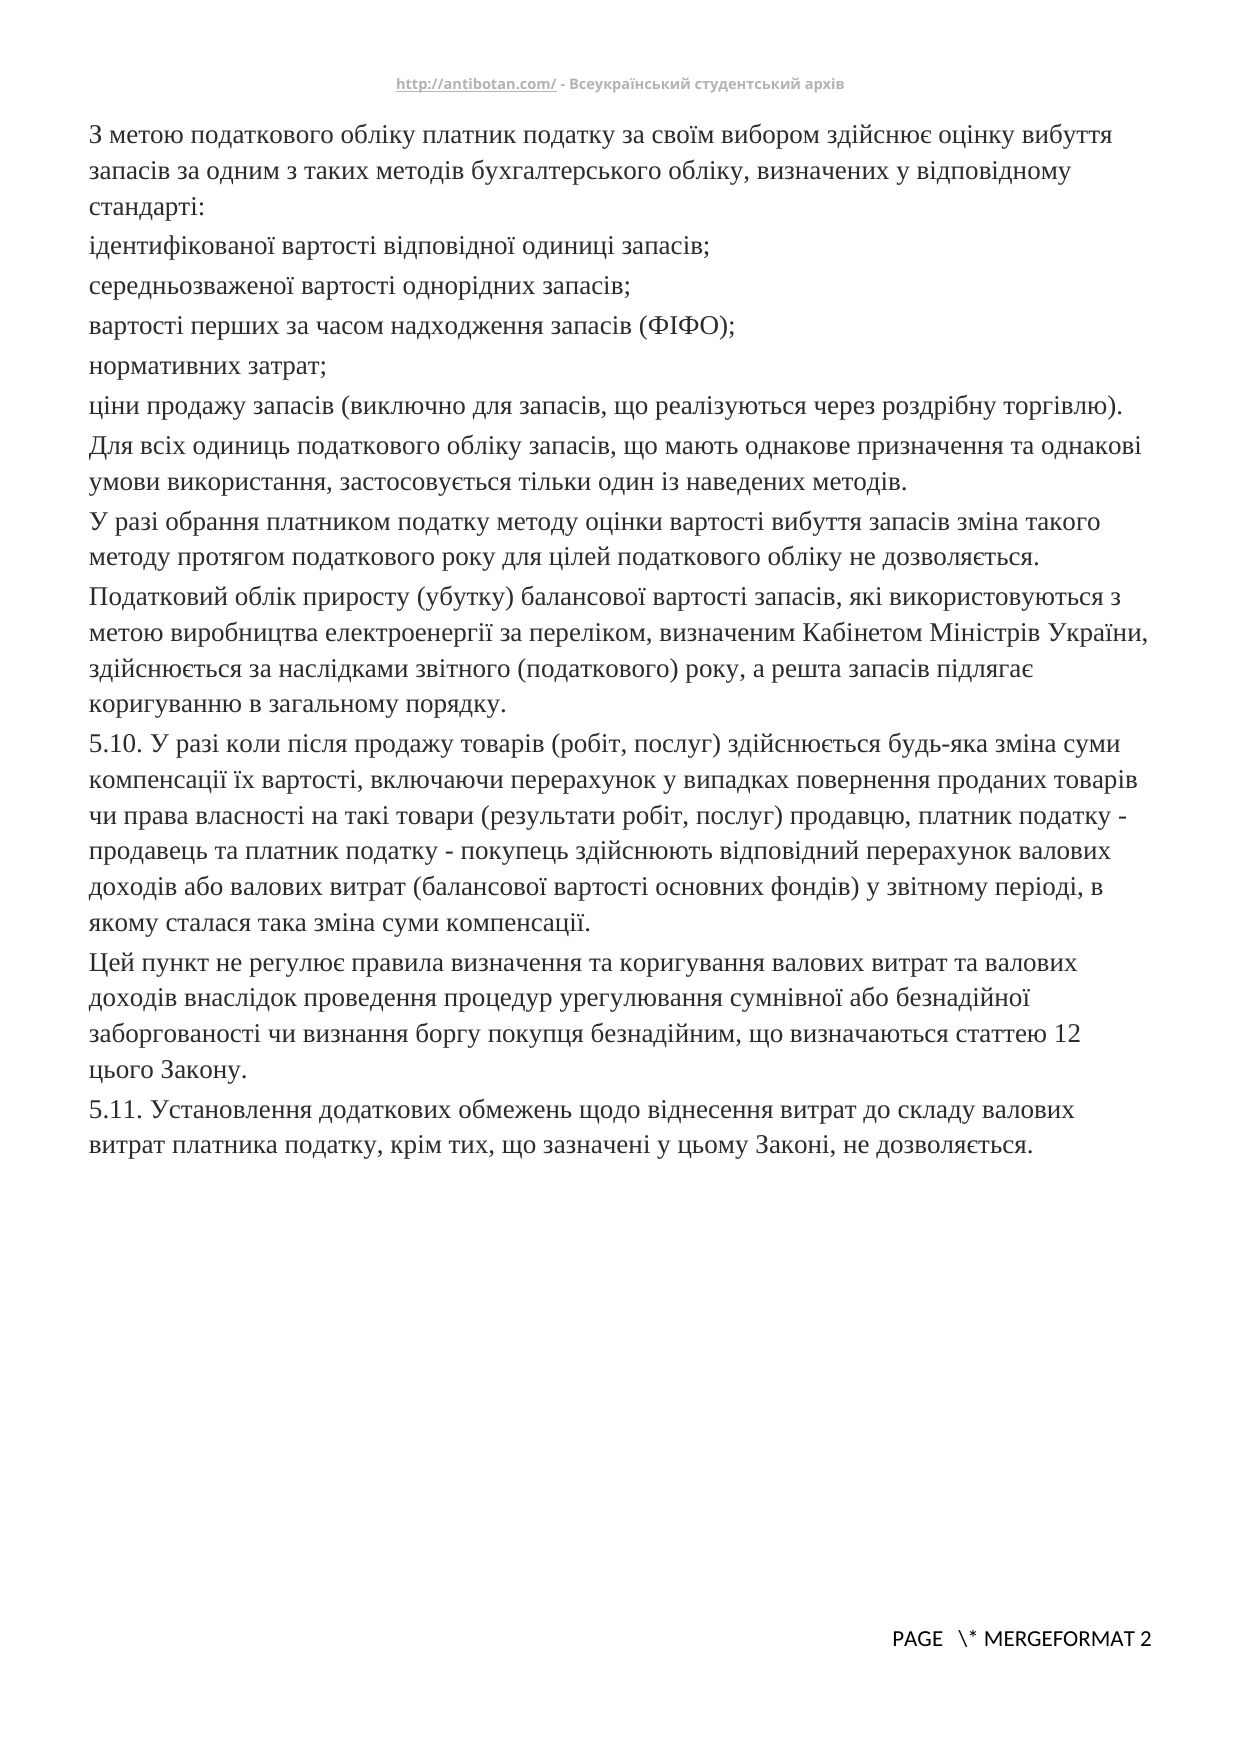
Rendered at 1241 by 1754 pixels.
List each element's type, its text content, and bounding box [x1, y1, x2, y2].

text вартості перших за часом надходження запасів (ФІФО); [89, 309, 1152, 340]
text середньозваженої вартості однорідних запасів; [89, 269, 1152, 301]
text Для всіх одиниць податкового обліку запасів, що мають однакове призначення та однакові умови використання, застосовується тільки один із наведених методів. [89, 429, 1152, 496]
text У разі обрання платником податку методу оцінки вартості вибуття запасів зміна такого методу протягом податкового року для цілей податкового обліку не дозволяється. [89, 504, 1152, 571]
text З метою податкового обліку платник податку за своїм вибором здійснює оцінку вибуття запасів за одним з таких методів бухгалтерського обліку, визначених у відповідному стандарті: [89, 118, 1152, 221]
text 5.11. Установлення додаткових обмежень щодо віднесення витрат до складу валових витрат платника податку, крім тих, що зазначені у цьому Законі, не дозволяється. [89, 1093, 1152, 1160]
text ціни продажу запасів (виключно для запасів, що реалізуються через роздрібну торгівлю). [89, 389, 1152, 420]
text Цей пункт не регулює правила визначення та коригування валових витрат та валових доходів внаслідок проведення процедур урегулювання сумнівної або безнадійної заборгованості чи визнання боргу покупця безнадійним, що визначаються статтею 12 цього Закону. [89, 946, 1152, 1084]
text Податковий облік приросту (убутку) балансової вартості запасів, які використовуються з метою виробництва електроенергії за переліком, визначеним Кабінетом Міністрів України, здійснюється за наслідками звітного (податкового) року, а решта запасів підлягає коригуванню в загальному порядку. [89, 580, 1152, 718]
text 5.10. У разі коли після продажу товарів (робіт, послуг) здійснюється будь-яка зміна суми компенсації їх вартості, включаючи перерахунок у випадках повернення проданих товарів чи права власності на такі товари (результати робіт, послуг) продавцю, платник податку - продавець та платник податку - покупець здійснюють відповідний перерахунок валових доходів або валових витрат (балансової вартості основних фондів) у звітному періоді, в якому сталася така зміна суми компенсації. [89, 727, 1152, 937]
text нормативних затрат; [89, 349, 1152, 380]
text ідентифікованої вартості відповідної одиниці запасів; [89, 229, 1152, 261]
